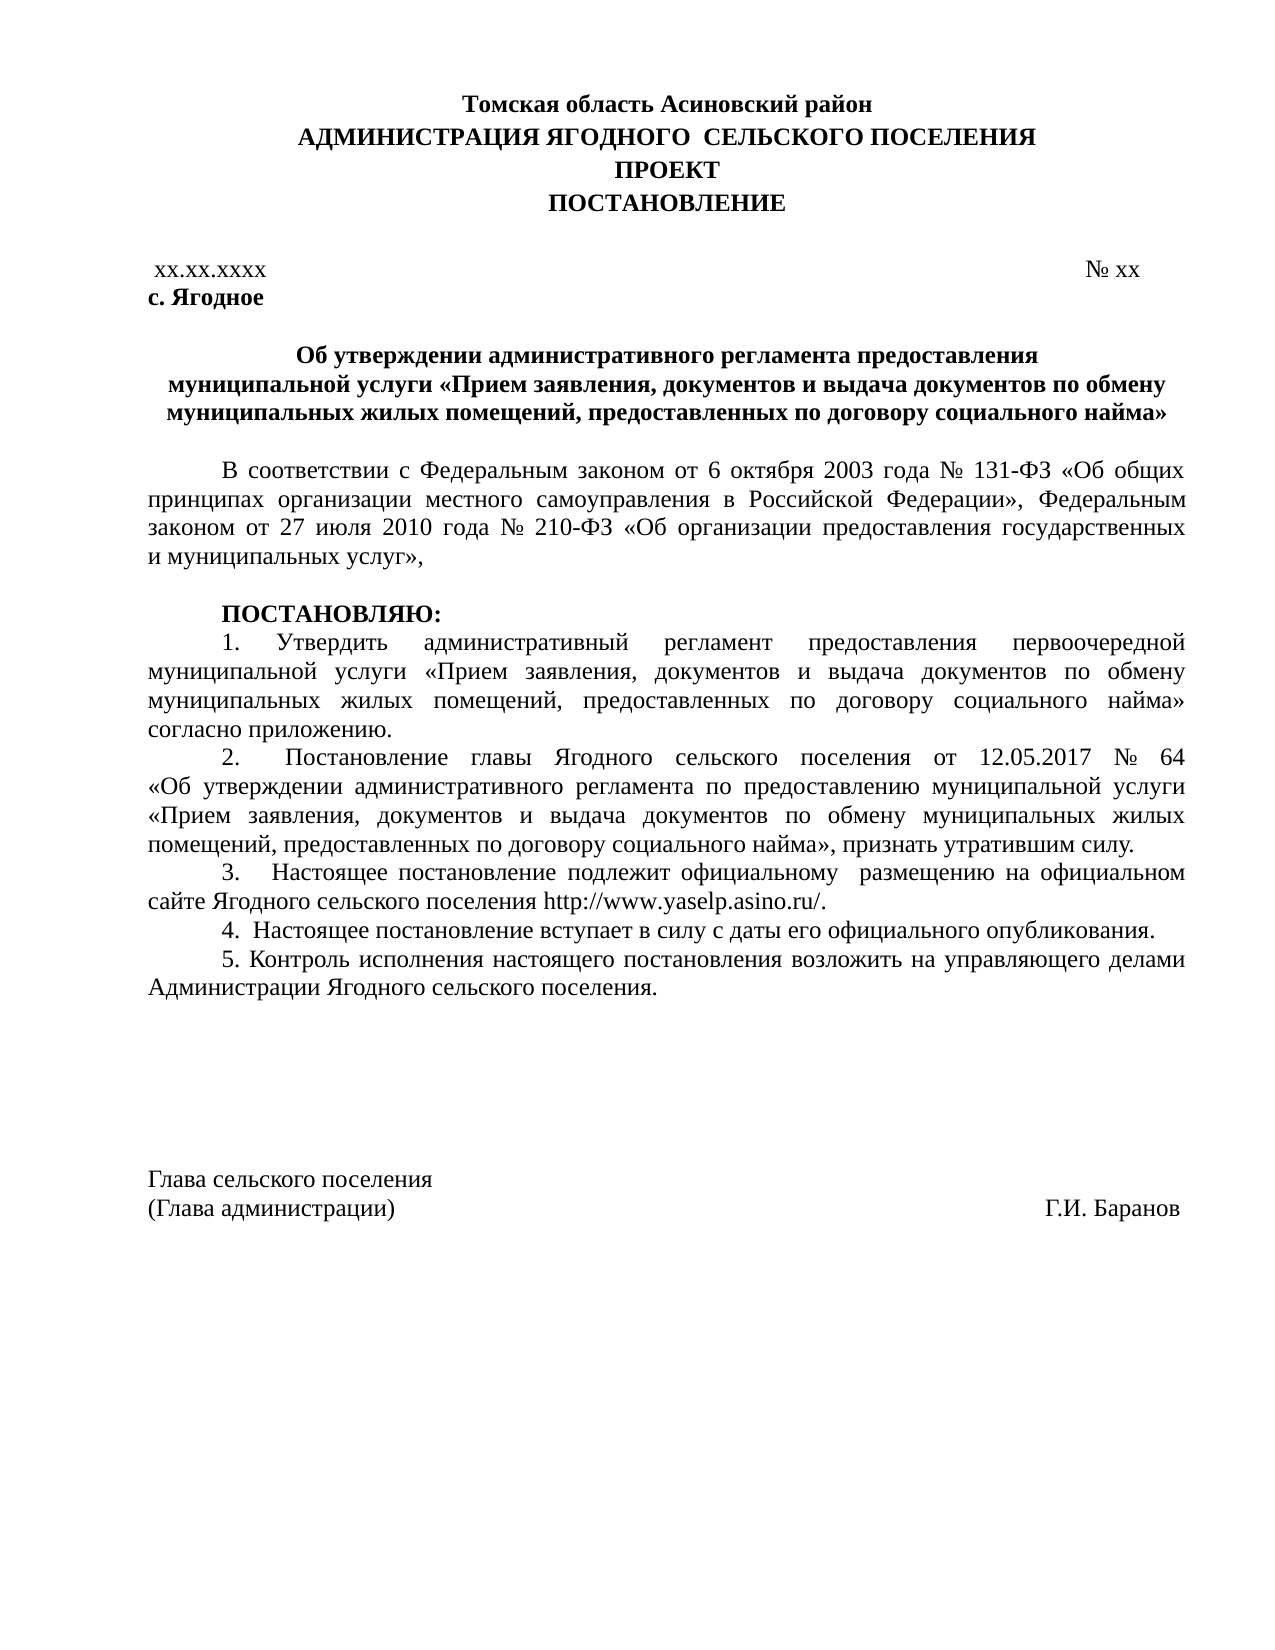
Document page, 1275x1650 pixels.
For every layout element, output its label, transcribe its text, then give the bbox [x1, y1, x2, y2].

text 2. Постановление главы Ягодного сельского поселения от 12.05.2017 № 64 «Об утверждении административного регламента по предоставлению муниципальной услуги «Прием заявления, документов и выдача документов по обмену муниципальных жилых помещений, предоставленных по договору социального найма», признать утратившим силу. [148, 742, 1186, 857]
text 3. Настоящее постановление подлежит официальному размещению на официальном сайте Ягодного сельского поселения http://www.yaselp.asino.ru/. [148, 857, 1186, 915]
text В соответствии с Федеральным законом от 6 октября 2003 года № 131-ФЗ «Об общих принципах организации местного самоуправления в Российской Федерации», Федеральным законом от 27 июля 2010 года № 210-ФЗ «Об организации предоставления государственных и муниципальных услуг», [148, 455, 1186, 570]
text 5. Контроль исполнения настоящего постановления возложить на управляющего делами Администрации Ягодного сельского поселения. [148, 944, 1186, 1001]
text (Глава администрации) Г.И. Баранов [148, 1193, 1186, 1222]
text с. Ягодное [148, 282, 1186, 311]
text Глава сельского поселения [148, 1164, 1186, 1193]
text ПРОЕКТ [148, 155, 1186, 183]
text Томская область Асиновский район [148, 89, 1186, 117]
text 4. Настоящее постановление вступает в силу с даты его официального опубликования. [148, 915, 1186, 944]
text Об утверждении административного регламента предоставления [148, 340, 1186, 369]
text муниципальной услуги «Прием заявления, документов и выдача документов по обмену муниципальных жилых помещений, предоставленных по договору социального найма» [148, 369, 1186, 426]
text хх.хх.хххх № хх [148, 254, 1186, 282]
text ПОСТАНОВЛЯЮ: [148, 599, 1186, 627]
text ПОСТАНОВЛЕНИЕ [148, 188, 1186, 216]
text 1. Утвердить административный регламент предоставления первоочередной муниципальной услуги «Прием заявления, документов и выдача документов по обмену муниципальных жилых помещений, предоставленных по договору социального найма» согласно приложению. [148, 627, 1186, 742]
text АДМИНИСТРАЦИЯ ЯГОДНОГО СЕЛЬСКОГО ПОСЕЛЕНИЯ [148, 122, 1186, 150]
